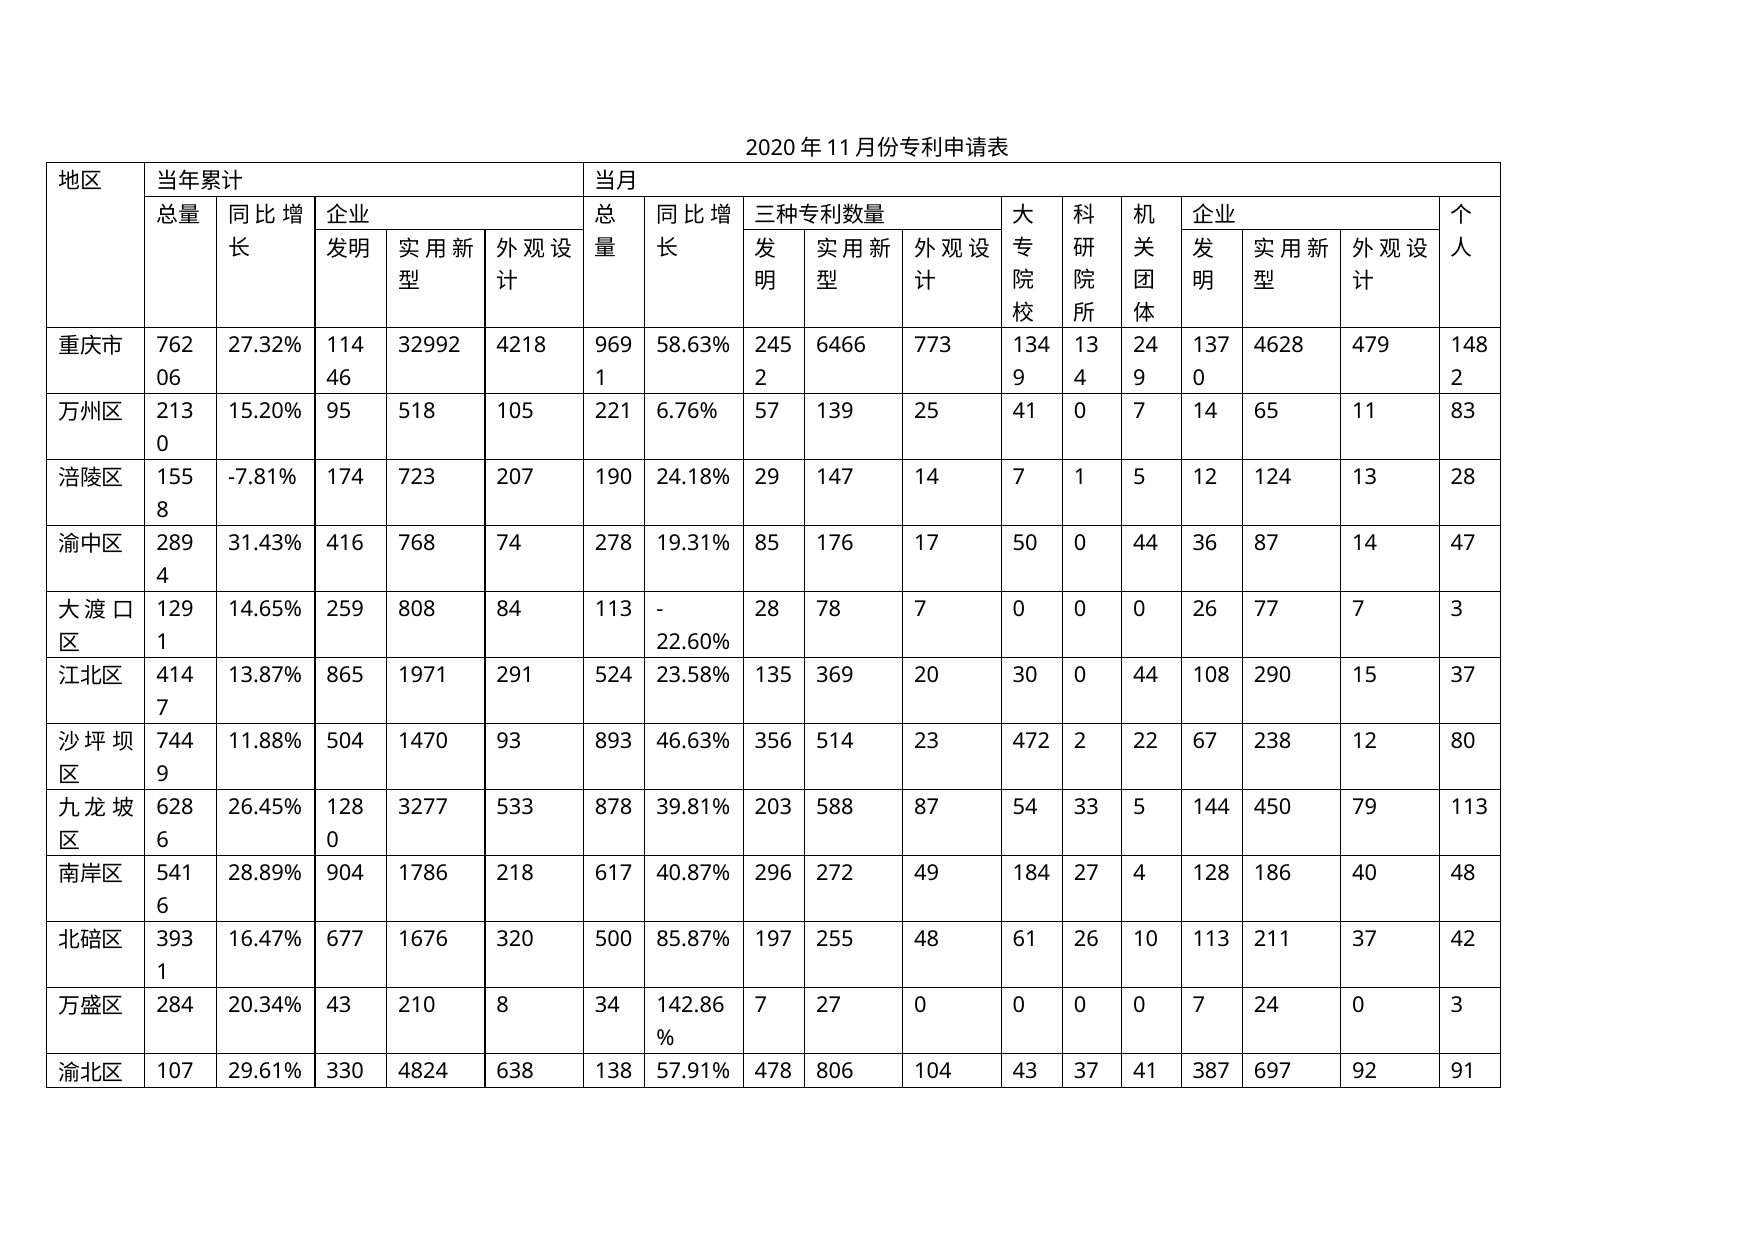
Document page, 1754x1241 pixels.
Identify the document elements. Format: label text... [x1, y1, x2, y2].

table_cell -22.60% [645, 592, 743, 657]
table_cell 184 [1002, 856, 1062, 921]
table_cell 533 [486, 790, 583, 855]
table_cell 36 [1182, 526, 1242, 591]
table_cell 14.65% [217, 592, 314, 657]
table_cell 638 [486, 1054, 583, 1087]
table_cell 48 [1440, 856, 1500, 921]
table_cell 发明 [316, 230, 386, 327]
table_cell 7 [744, 988, 804, 1053]
table_cell 7 [903, 592, 1001, 657]
table_cell 58.63% [645, 328, 743, 393]
table_cell 479 [1341, 328, 1439, 393]
table_cell 7 [1182, 988, 1242, 1053]
table_cell 104 [903, 1054, 1001, 1087]
table_cell 外观设计 [903, 230, 1001, 327]
table_cell 20.34% [217, 988, 314, 1053]
table_cell 249 [1122, 328, 1181, 393]
table_cell 144 [1182, 790, 1242, 855]
table_cell 142.86% [645, 988, 743, 1053]
table_cell 37 [1440, 658, 1500, 723]
table_cell 27 [805, 988, 902, 1053]
table_cell 渝中区 [47, 526, 144, 591]
table_cell 87 [1243, 526, 1340, 591]
table_cell 218 [486, 856, 583, 921]
table_cell 25 [903, 394, 1001, 459]
table_cell 40 [1341, 856, 1439, 921]
table_cell 34 [584, 988, 644, 1053]
table_cell 57.91% [645, 1054, 743, 1087]
table_cell 77 [1243, 592, 1340, 657]
table_cell 0 [1063, 658, 1121, 723]
table_cell 3 [1440, 988, 1500, 1053]
table_cell 85 [744, 526, 804, 591]
table_cell 0 [1002, 592, 1062, 657]
table_cell 实用新型 [1243, 230, 1340, 327]
table_cell 773 [903, 328, 1001, 393]
table_cell 29.61% [217, 1054, 314, 1087]
table_cell 6286 [145, 790, 216, 855]
table_cell 24 [1243, 988, 1340, 1053]
table_cell 207 [486, 460, 583, 525]
table_cell 221 [584, 394, 644, 459]
table_cell 174 [316, 460, 386, 525]
table_cell 40.87% [645, 856, 743, 921]
table_cell 41 [1122, 1054, 1181, 1087]
table_cell 13 [1341, 460, 1439, 525]
table_cell 43 [1002, 1054, 1062, 1087]
table_cell 10790 [145, 1054, 216, 1087]
table_cell 259 [316, 592, 386, 657]
table_cell 23.58% [645, 658, 743, 723]
table_cell 1971 [387, 658, 484, 723]
table_cell 4 [1122, 856, 1181, 921]
table_cell 0 [903, 988, 1001, 1053]
table_cell 1291 [145, 592, 216, 657]
table_header 地区 [47, 163, 144, 327]
table_cell 江北区 [47, 658, 144, 723]
table_cell 203 [744, 790, 804, 855]
table_cell 科研 院所 [1063, 197, 1121, 327]
table_cell 9691 [584, 328, 644, 393]
table_cell 48 [903, 922, 1001, 987]
table_cell 387 [1182, 1054, 1242, 1087]
table_cell 284 [145, 988, 216, 1053]
table_cell 万盛区 [47, 988, 144, 1053]
table_cell 3277 [387, 790, 484, 855]
table_cell 49 [903, 856, 1001, 921]
table_cell 外观设计 [1341, 230, 1439, 327]
table_cell 39.81% [645, 790, 743, 855]
table_cell 涪陵区 [47, 460, 144, 525]
table_cell 15.20% [217, 394, 314, 459]
table_cell 1482 [1440, 328, 1500, 393]
table_cell 29 [744, 460, 804, 525]
table_cell 95 [316, 394, 386, 459]
table_cell 1280 [316, 790, 386, 855]
table_cell 806 [805, 1054, 902, 1087]
table_cell 实用新型 [387, 230, 484, 327]
table_cell 3931 [145, 922, 216, 987]
table_cell 50 [1002, 526, 1062, 591]
table_cell 43 [316, 988, 386, 1053]
table_cell 723 [387, 460, 484, 525]
table_cell 1 [1063, 460, 1121, 525]
table_cell 14 [903, 460, 1001, 525]
table_cell 19.31% [645, 526, 743, 591]
table_cell 5 [1122, 790, 1181, 855]
table_cell 总量 [584, 197, 644, 327]
table_cell 4147 [145, 658, 216, 723]
table_cell 44 [1122, 526, 1181, 591]
table_cell 10 [1122, 922, 1181, 987]
table_cell 147 [805, 460, 902, 525]
table_cell 九龙坡区 [47, 790, 144, 855]
table_cell 26 [1182, 592, 1242, 657]
table_cell 30 [1002, 658, 1062, 723]
table_cell 3305 [316, 1054, 386, 1087]
table_cell 2130 [145, 394, 216, 459]
table_cell 渝北区 [47, 1054, 144, 1087]
table_cell 发明 [744, 230, 804, 327]
table_cell 617 [584, 856, 644, 921]
table_cell 28 [1440, 460, 1500, 525]
table_cell 大渡口区 [47, 592, 144, 657]
table_cell 37 [1341, 922, 1439, 987]
table_cell 企业 [316, 197, 583, 229]
table_cell 83 [1440, 394, 1500, 459]
table_cell 26 [1063, 922, 1121, 987]
table_cell 255 [805, 922, 902, 987]
table_cell 113 [1440, 790, 1500, 855]
table_cell 238 [1243, 724, 1340, 789]
table_cell 11446 [316, 328, 386, 393]
table_cell 2452 [744, 328, 804, 393]
table_cell 0 [1063, 526, 1121, 591]
table_cell 5 [1122, 460, 1181, 525]
table_cell 1676 [387, 922, 484, 987]
table_cell 113 [584, 592, 644, 657]
table_cell 1558 [145, 460, 216, 525]
table_cell 1349 [1002, 328, 1062, 393]
table_cell 296 [744, 856, 804, 921]
table_cell 7 [1122, 394, 1181, 459]
table_cell 33 [1063, 790, 1121, 855]
table_cell 135 [744, 658, 804, 723]
table_cell 1470 [387, 724, 484, 789]
table_cell 外观设计 [486, 230, 583, 327]
table_cell 同比增长 [645, 197, 743, 327]
table_cell 4628 [1243, 328, 1340, 393]
table_cell 大专 院校 [1002, 197, 1062, 327]
table_cell 北碚区 [47, 922, 144, 987]
table_cell 7 [1002, 460, 1062, 525]
table_cell 416 [316, 526, 386, 591]
table_cell 37 [1063, 1054, 1121, 1087]
table_cell 32992 [387, 328, 484, 393]
table_cell 14 [1182, 394, 1242, 459]
table_cell 768 [387, 526, 484, 591]
table_cell 450 [1243, 790, 1340, 855]
table_cell 26.45% [217, 790, 314, 855]
table_cell 697 [1243, 1054, 1340, 1087]
table_cell 1370 [1182, 328, 1242, 393]
table_cell 80 [1440, 724, 1500, 789]
table_cell 2894 [145, 526, 216, 591]
table_cell 124 [1243, 460, 1340, 525]
table_cell 113 [1182, 922, 1242, 987]
table_cell 47 [1440, 526, 1500, 591]
table_cell 南岸区 [47, 856, 144, 921]
table_cell 57 [744, 394, 804, 459]
table_cell 4824 [387, 1054, 484, 1087]
table_cell 28 [744, 592, 804, 657]
table_cell 7 [1341, 592, 1439, 657]
table_cell 79 [1341, 790, 1439, 855]
table_cell 44 [1122, 658, 1181, 723]
table_cell 个人 [1440, 197, 1500, 327]
table_cell 84 [486, 592, 583, 657]
table_cell -7.81% [217, 460, 314, 525]
table_cell 企业 [1182, 197, 1439, 229]
table_cell 105 [486, 394, 583, 459]
table_cell 同比增长 [217, 197, 314, 327]
table_cell 369 [805, 658, 902, 723]
table_cell 211 [1243, 922, 1340, 987]
table_cell 机关 团体 [1122, 197, 1181, 327]
table_cell 67 [1182, 724, 1242, 789]
table_cell 0 [1122, 988, 1181, 1053]
table_cell 22 [1122, 724, 1181, 789]
table_cell 128 [1182, 856, 1242, 921]
table_cell 6.76% [645, 394, 743, 459]
table_cell 11 [1341, 394, 1439, 459]
table_cell 46.63% [645, 724, 743, 789]
table_cell 总量 [145, 197, 216, 327]
table_cell 8 [486, 988, 583, 1053]
table_cell 85.87% [645, 922, 743, 987]
table_cell 588 [805, 790, 902, 855]
table_cell 478 [744, 1054, 804, 1087]
table_cell 31.43% [217, 526, 314, 591]
table_cell 1786 [387, 856, 484, 921]
table_cell 524 [584, 658, 644, 723]
table_cell 514 [805, 724, 902, 789]
table_cell 176 [805, 526, 902, 591]
table_cell 186 [1243, 856, 1340, 921]
table_cell 904 [316, 856, 386, 921]
table_cell 27.32% [217, 328, 314, 393]
table_cell 11.88% [217, 724, 314, 789]
table_cell 893 [584, 724, 644, 789]
table_cell 0 [1063, 988, 1121, 1053]
table_cell 沙坪坝区 [47, 724, 144, 789]
table_cell 320 [486, 922, 583, 987]
table_cell 134 [1063, 328, 1121, 393]
table_cell 74 [486, 526, 583, 591]
table_cell 41 [1002, 394, 1062, 459]
table_header 当月 [584, 163, 1500, 196]
table_cell 108 [1182, 658, 1242, 723]
table_cell 76206 [145, 328, 216, 393]
table_cell 197 [744, 922, 804, 987]
table_cell 78 [805, 592, 902, 657]
table_cell 504 [316, 724, 386, 789]
table_cell 0 [1341, 988, 1439, 1053]
table_cell 356 [744, 724, 804, 789]
table_cell 0 [1063, 592, 1121, 657]
table_cell 808 [387, 592, 484, 657]
table_cell 20 [903, 658, 1001, 723]
table_cell 7449 [145, 724, 216, 789]
table_cell 万州区 [47, 394, 144, 459]
table_cell 210 [387, 988, 484, 1053]
table_cell 472 [1002, 724, 1062, 789]
table_cell 139 [805, 394, 902, 459]
table_cell 42 [1440, 922, 1500, 987]
table_cell 878 [584, 790, 644, 855]
table_cell 23 [903, 724, 1001, 789]
table_cell 24.18% [645, 460, 743, 525]
table_cell 500 [584, 922, 644, 987]
table_cell 28.89% [217, 856, 314, 921]
table_header 当年累计 [145, 163, 583, 196]
table_cell 0 [1002, 988, 1062, 1053]
table_cell 27 [1063, 856, 1121, 921]
text 2020年11月份专利申请表 [150, 129, 1604, 162]
table_cell 12 [1182, 460, 1242, 525]
table_cell 87 [903, 790, 1001, 855]
table_cell 2 [1063, 724, 1121, 789]
table_cell 291 [486, 658, 583, 723]
table_cell 13.87% [217, 658, 314, 723]
table_cell 6466 [805, 328, 902, 393]
table_cell 三种专利数量 [744, 197, 1001, 229]
table_cell 865 [316, 658, 386, 723]
table_cell 92 [1341, 1054, 1439, 1087]
table_cell 12 [1341, 724, 1439, 789]
table_cell 1388 [584, 1054, 644, 1087]
table_cell 16.47% [217, 922, 314, 987]
table_cell 实用新型 [805, 230, 902, 327]
table_cell 190 [584, 460, 644, 525]
table_cell 272 [805, 856, 902, 921]
table_cell 93 [486, 724, 583, 789]
table_cell 17 [903, 526, 1001, 591]
table_cell 290 [1243, 658, 1340, 723]
table_cell 3 [1440, 592, 1500, 657]
table_cell 65 [1243, 394, 1340, 459]
table_cell 54 [1002, 790, 1062, 855]
table_cell 重庆市 [47, 328, 144, 393]
table_cell 15 [1341, 658, 1439, 723]
table_cell 0 [1122, 592, 1181, 657]
table_cell 61 [1002, 922, 1062, 987]
table_cell 518 [387, 394, 484, 459]
table_cell 677 [316, 922, 386, 987]
table_cell 发明 [1182, 230, 1242, 327]
table_cell 14 [1341, 526, 1439, 591]
table_cell 91 [1440, 1054, 1500, 1087]
table_cell 5416 [145, 856, 216, 921]
table_cell 4218 [486, 328, 583, 393]
table_cell 278 [584, 526, 644, 591]
table_cell 0 [1063, 394, 1121, 459]
